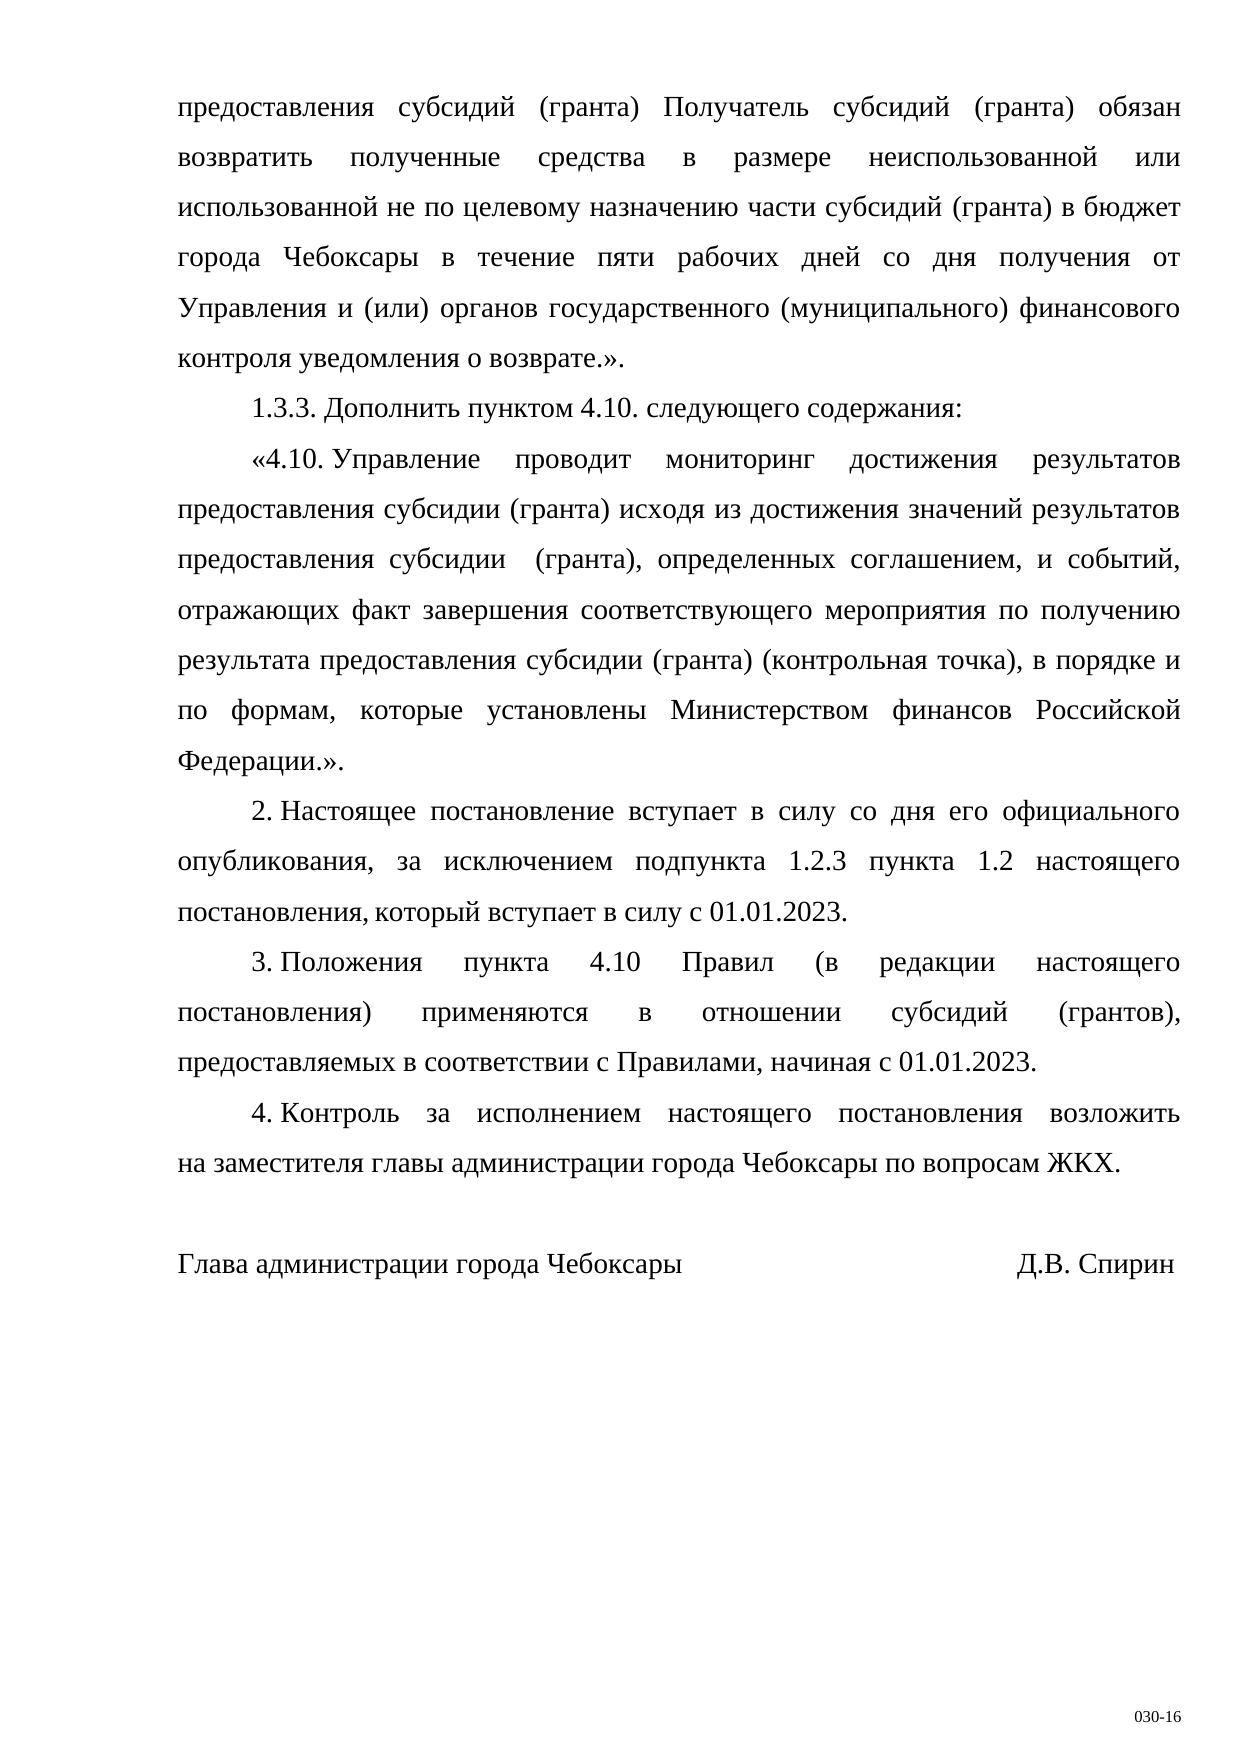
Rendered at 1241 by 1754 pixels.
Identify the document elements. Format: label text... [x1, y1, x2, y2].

list «4.10. Управление проводит мониторинг достижения результатов предоставления субсидии (гранта) исходя из достижения значений результатов предоставления субсидии (гранта), определенных соглашением, и событий, отражающих факт завершения соответствующего мероприятия по получению результата предоставления субсидии (гранта) (контрольная точка), в порядке и по формам, которые установлены Министерством финансов Российской Федерации.». [177, 441, 1181, 776]
list 1.3.3. Дополнить пунктом 4.10. следующего содержания: [177, 391, 1181, 424]
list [177, 89, 1181, 374]
list 2. Настоящее постановление вступает в силу со дня его официального опубликования, за исключением подпункта 1.2.3 пункта 1.2 настоящего постановления, который вступает в силу с 01.01.2023. [177, 793, 1181, 927]
list Глава администрации города Чебоксары Д.В. Спирин [177, 1246, 1181, 1279]
list 3. Положения пункта 4.10 Правил (в редакции настоящего постановления) применяются в отношении субсидий (грантов), предоставляемых в соответствии с Правилами, начиная с 01.01.2023. [177, 944, 1181, 1078]
list 4. Контроль за исполнением настоящего постановления возложить на заместителя главы администрации города Чебоксары по вопросам ЖКХ. [177, 1095, 1181, 1179]
